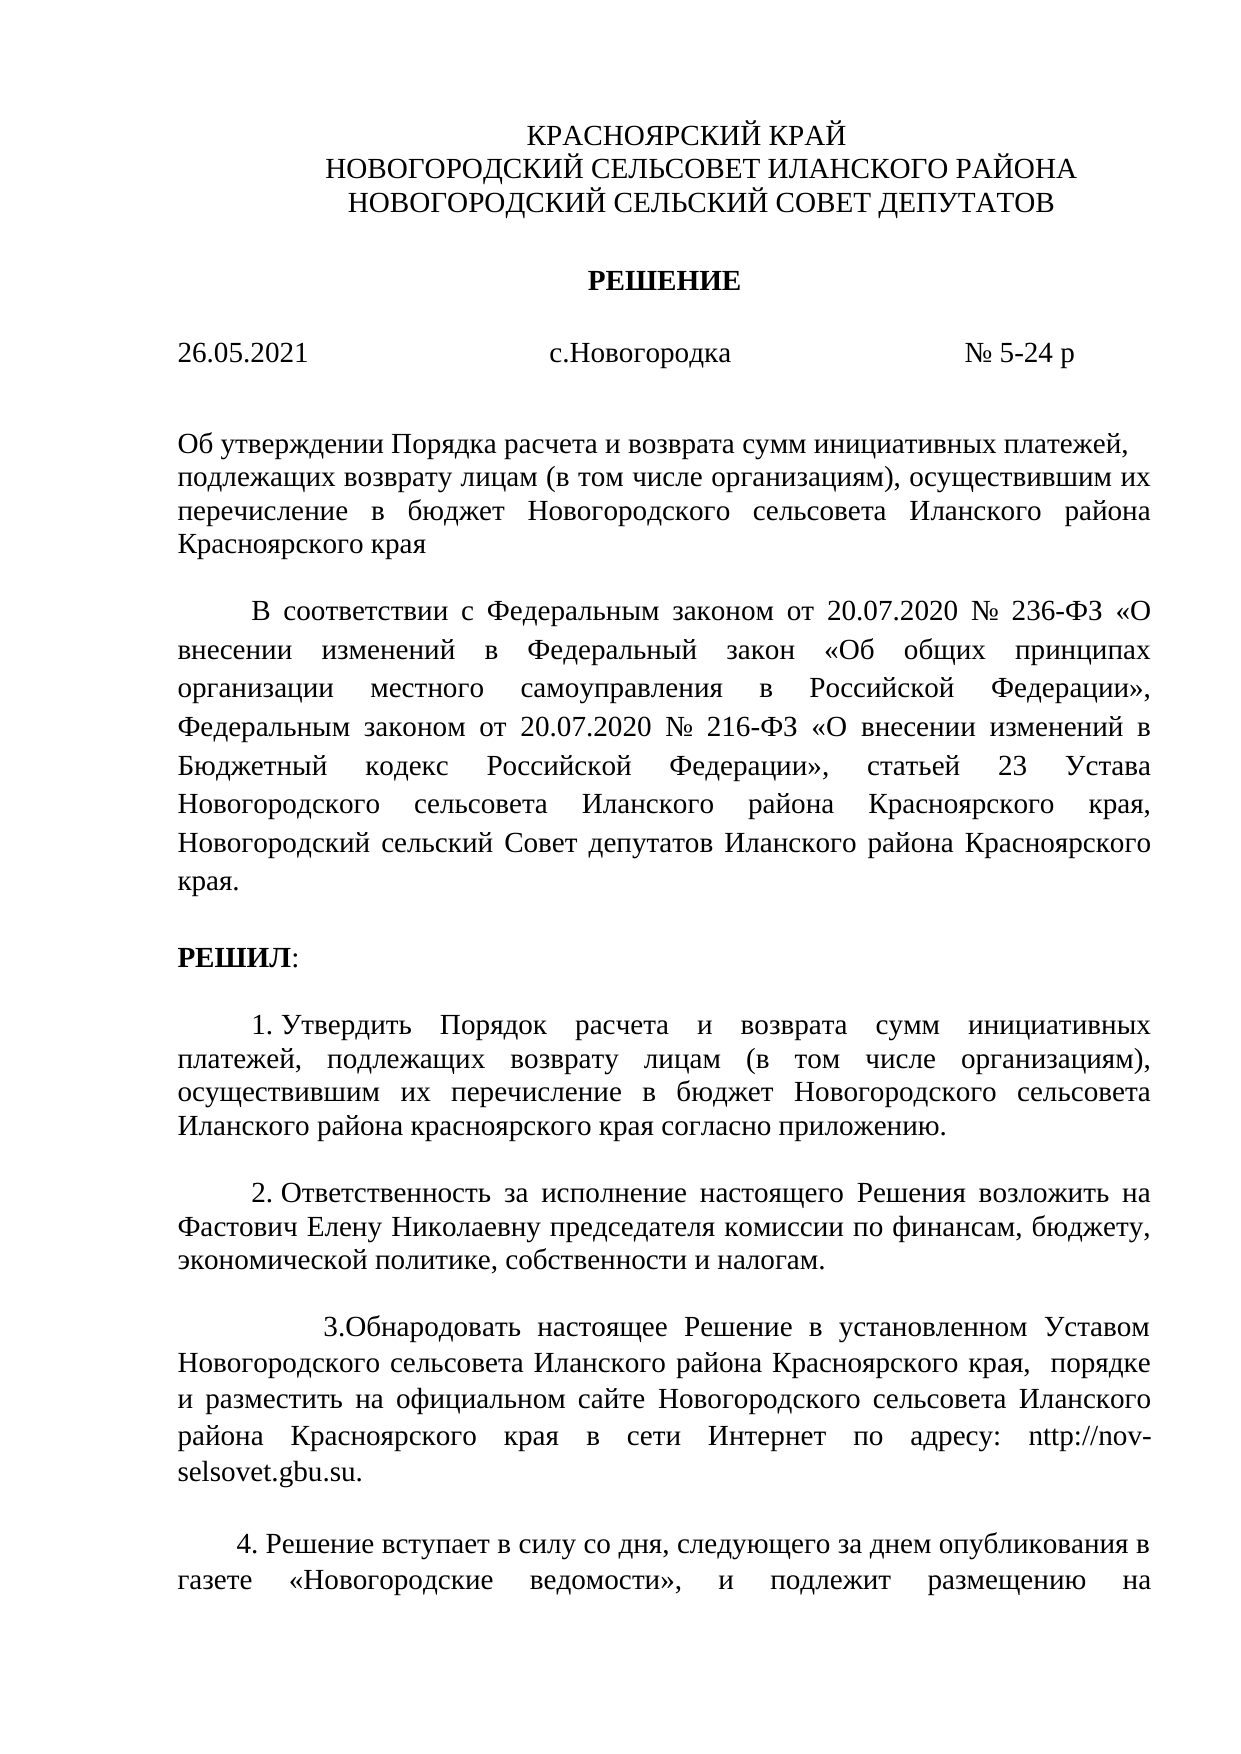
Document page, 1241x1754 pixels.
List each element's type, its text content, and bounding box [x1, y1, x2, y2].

text подлежащих возврату лицам (в том числе организациям), осуществившим их перечисление в бюджет Новогородского сельсовета Иланского района Красноярского края [177, 459, 1152, 560]
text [177, 1526, 1152, 1596]
text РЕШИЛ: [177, 940, 1152, 974]
text 3.Обнародовать настоящее Решение в установленном Уставом Новогородского сельсовета Иланского района Красноярского края, порядке и разместить на официальном сайте Новогородского сельсовета Иланского района Красноярского края в сети Интернет по адресу: nttp://nov-selsovet.gbu.su. [177, 1309, 1152, 1487]
title НОВОГОРОДСКИЙ СЕЛЬСКИЙ СОВЕТ ДЕПУТАТОВ [177, 185, 1152, 219]
text РЕШЕНИЕ [177, 263, 1152, 296]
text 26.05.2021 с.Новогородка № 5-24 р [177, 335, 1152, 368]
list Утвердить Порядок расчета и возврата сумм инициативных платежей, подлежащих возврату лицам (в том числе организациям), осуществившим их перечисление в бюджет Новогородского сельсовета Иланского района красноярского края согласно приложению. [177, 1007, 1152, 1142]
text Об утверждении Порядка расчета и возврата сумм инициативных платежей, [177, 426, 1152, 459]
title КРАСНОЯРСКИЙ КРАЙ [177, 118, 1152, 152]
text В соответствии с Федеральным законом от 20.07.2020 № 236-ФЗ «О внесении изменений в Федеральный закон «Об общих принципах организации местного самоуправления в Российской Федерации», Федеральным законом от 20.07.2020 № 216-ФЗ «О внесении изменений в Бюджетный кодекс Российской Федерации», статьей 23 Устава Новогородского сельсовета Иланского района Красноярского края, Новогородский сельский Совет депутатов Иланского района Красноярского края. [177, 593, 1152, 897]
list Ответственность за исполнение настоящего Решения возложить на Фастович Елену Николаевну председателя комиссии по финансам, бюджету, экономической политике, собственности и налогам. [177, 1175, 1152, 1276]
title НОВОГОРОДСКИЙ СЕЛЬСОВЕТ ИЛАНСКОГО РАЙОНА [177, 152, 1152, 185]
